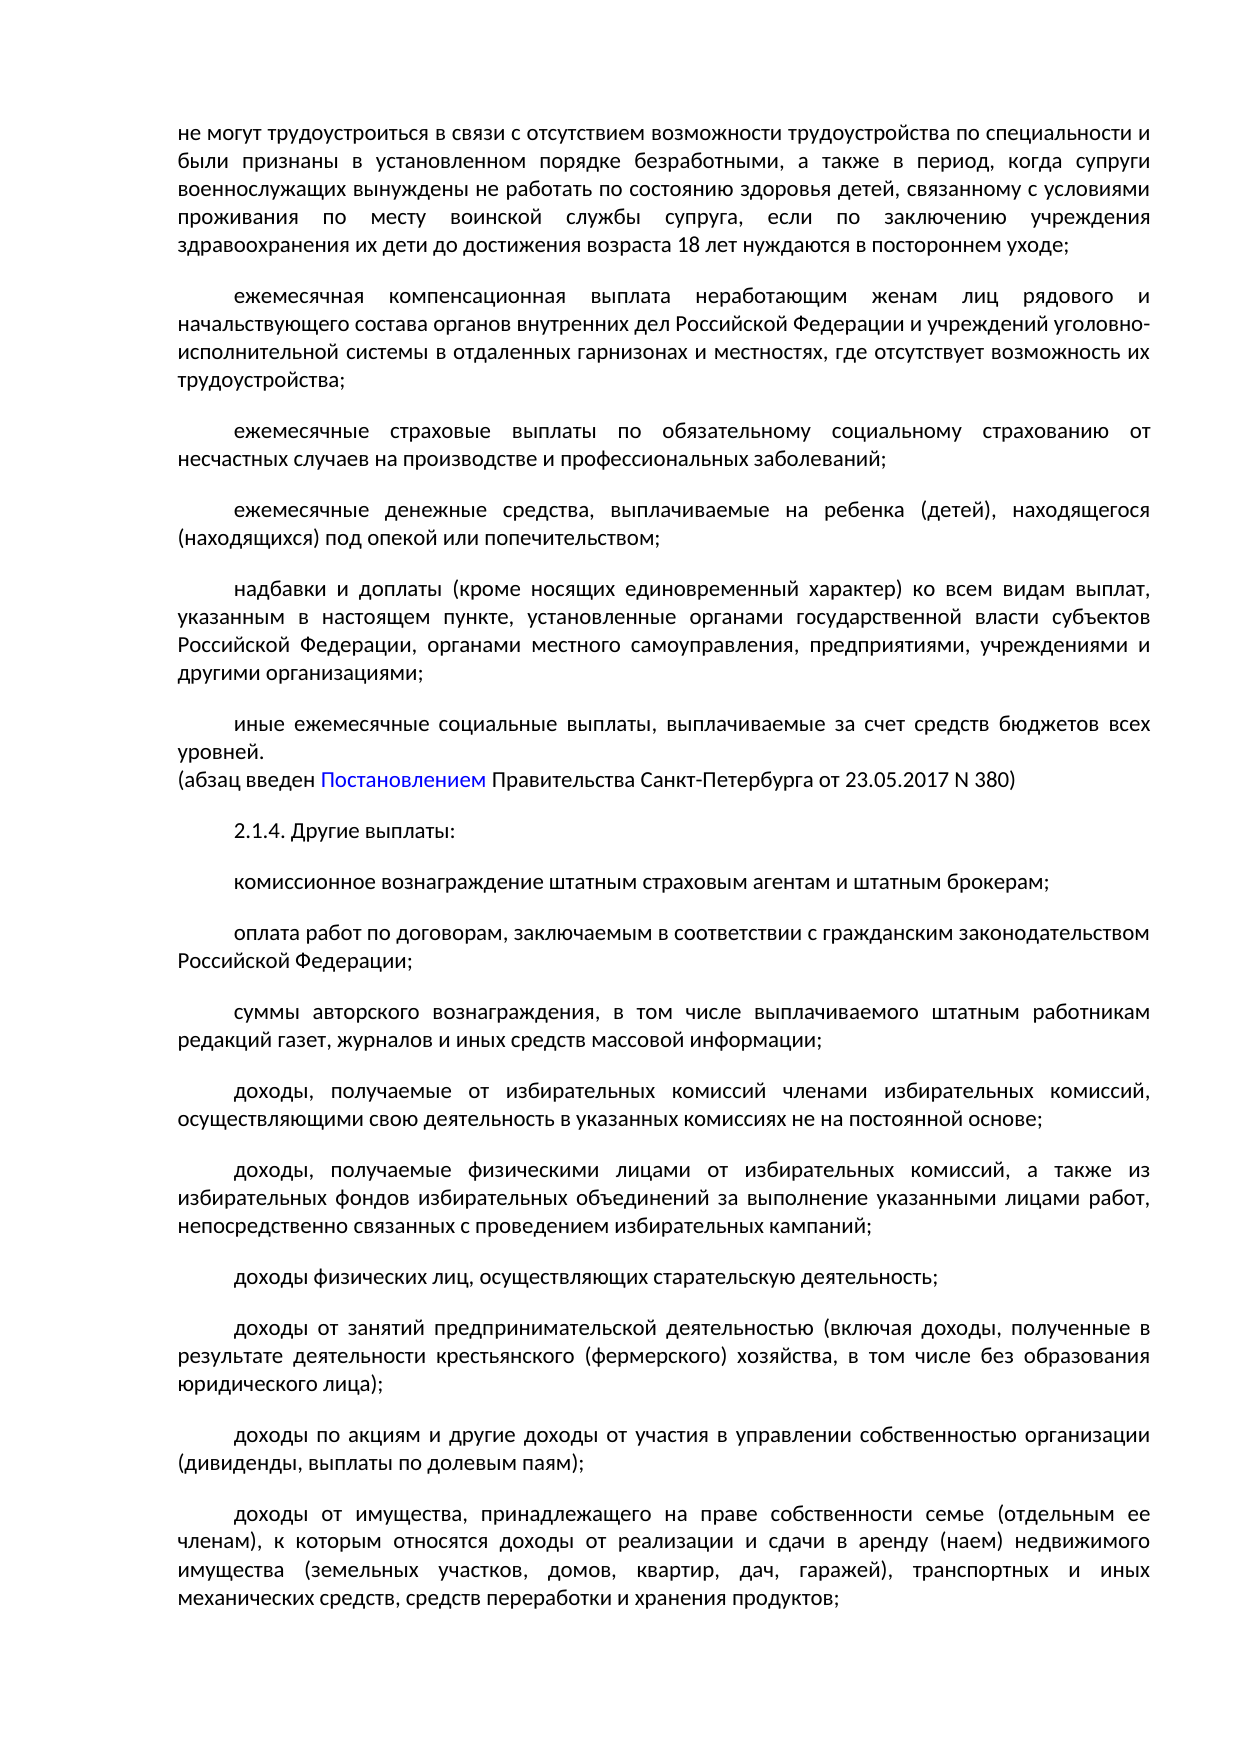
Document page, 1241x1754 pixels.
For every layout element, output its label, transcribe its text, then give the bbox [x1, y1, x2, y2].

text доходы от имущества, принадлежащего на праве собственности семье (отдельным ее членам), к которым относятся доходы от реализации и сдачи в аренду (наем) недвижимого имущества (земельных участков, домов, квартир, дач, гаражей), транспортных и иных механических средств, средств переработки и хранения продуктов; [177, 1499, 1152, 1611]
text надбавки и доплаты (кроме носящих единовременный характер) ко всем видам выплат, указанным в настоящем пункте, установленные органами государственной власти субъектов Российской Федерации, органами местного самоуправления, предприятиями, учреждениями и другими организациями; [177, 574, 1152, 686]
text ежемесячные страховые выплаты по обязательному социальному страхованию от несчастных случаев на производстве и профессиональных заболеваний; [177, 416, 1152, 472]
text доходы физических лиц, осуществляющих старательскую деятельность; [177, 1262, 1152, 1290]
text комиссионное вознаграждение штатным страховым агентам и штатным брокерам; [177, 867, 1152, 895]
text ежемесячная компенсационная выплата неработающим женам лиц рядового и начальствующего состава органов внутренних дел Российской Федерации и учреждений уголовно-исполнительной системы в отдаленных гарнизонах и местностях, где отсутствует возможность их трудоустройства; [177, 281, 1152, 393]
text доходы, получаемые от избирательных комиссий членами избирательных комиссий, осуществляющими свою деятельность в указанных комиссиях не на постоянной основе; [177, 1076, 1152, 1132]
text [177, 118, 1152, 258]
text суммы авторского вознаграждения, в том числе выплачиваемого штатным работникам редакций газет, журналов и иных средств массовой информации; [177, 997, 1152, 1053]
text 2.1.4. Другие выплаты: [177, 816, 1152, 844]
text оплата работ по договорам, заключаемым в соответствии с гражданским законодательством Российской Федерации; [177, 918, 1152, 974]
text (абзац введен Постановлением Правительства Санкт-Петербурга от 23.05.2017 N 380) [177, 765, 1152, 793]
text доходы, получаемые физическими лицами от избирательных комиссий, а также из избирательных фондов избирательных объединений за выполнение указанными лицами работ, непосредственно связанных с проведением избирательных кампаний; [177, 1155, 1152, 1239]
text ежемесячные денежные средства, выплачиваемые на ребенка (детей), находящегося (находящихся) под опекой или попечительством; [177, 495, 1152, 551]
text доходы по акциям и другие доходы от участия в управлении собственностью организации (дивиденды, выплаты по долевым паям); [177, 1420, 1152, 1476]
text иные ежемесячные социальные выплаты, выплачиваемые за счет средств бюджетов всех уровней. [177, 709, 1152, 765]
text доходы от занятий предпринимательской деятельностью (включая доходы, полученные в результате деятельности крестьянского (фермерского) хозяйства, в том числе без образования юридического лица); [177, 1313, 1152, 1397]
